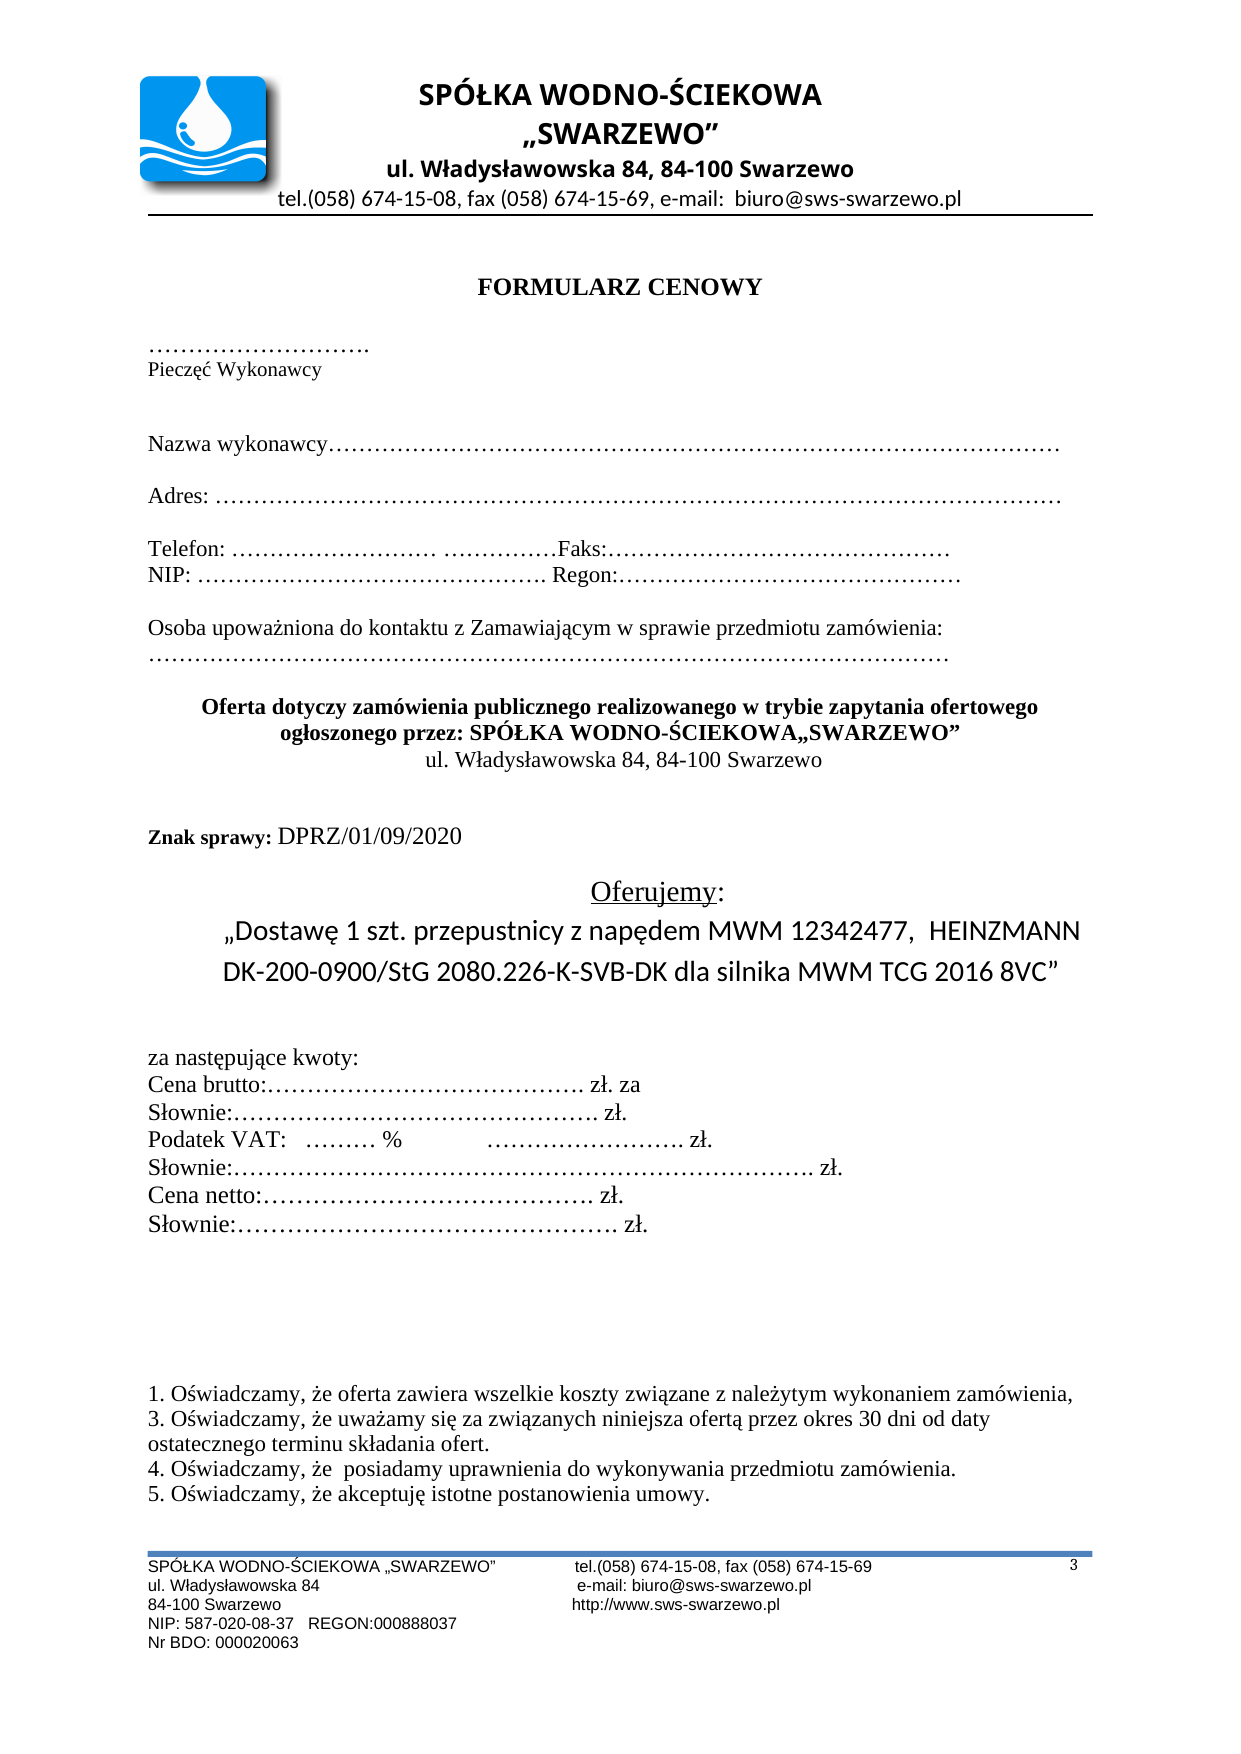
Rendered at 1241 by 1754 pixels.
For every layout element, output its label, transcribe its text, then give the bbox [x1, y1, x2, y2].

text Cena netto:…………………………………. zł. [148, 1181, 1093, 1209]
title Oferta dotyczy zamówienia publicznego realizowanego w trybie zapytania ofertowego ogłoszonego przez: SPÓŁKA WODNO-ŚCIEKOWA„SWARZEWO” [148, 693, 1093, 746]
picture [139, 75, 282, 196]
text Cena brutto:…………………………………. zł. za [148, 1070, 1093, 1098]
text 5. Oświadczamy, że akceptuję istotne postanowienia umowy. [148, 1482, 1093, 1507]
text Nazwa wykonawcy…………………………………………………………………………………… [148, 429, 1093, 456]
text za następujące kwoty: [148, 1043, 1093, 1070]
list Oferujemy: [223, 874, 1093, 907]
text ………………………. [148, 330, 1093, 357]
text Osoba upoważniona do kontaktu z Zamawiającym w sprawie przedmiotu zamówienia: [148, 614, 1093, 640]
text ul. Władysławowska 84, 84-100 Swarzewo [339, 746, 1093, 772]
text Telefon: ……………………… ……………Faks:……………………………………… [148, 535, 1093, 561]
list „Dostawę 1 szt. przepustnicy z napędem MWM 12342477, HEINZMANN DK-200-0900/StG 2080.226-K-SVB-DK dla silnika MWM TCG 2016 8VC” [223, 912, 1093, 989]
text Słownie:………………………………………. zł. [148, 1209, 1093, 1238]
text 3. Oświadczamy, że uważamy się za związanych niniejsza ofertą przez okres 30 dni od daty ostatecznego terminu składania ofert. [148, 1407, 1093, 1457]
text Słownie:………………………………………………………………. zł. [148, 1153, 1093, 1181]
text 1. Oświadczamy, że oferta zawiera wszelkie koszty związane z należytym wykonaniem zamówienia, [148, 1382, 1093, 1407]
text 4. Oświadczamy, że posiadamy uprawnienia do wykonywania przedmiotu zamówienia. [148, 1457, 1093, 1482]
text Adres: ………………………………………………………………………………………………… [148, 482, 1093, 509]
text Pieczęć Wykonawcy [148, 357, 1093, 381]
text Znak sprawy: DPRZ/01/09/2020 [148, 821, 1093, 850]
text Podatek VAT: ……… % ……………………. zł. [148, 1125, 1093, 1153]
text FORMULARZ CENOWY [148, 272, 1093, 301]
text NIP: ………………………………………. Regon:……………………………………… [148, 561, 1093, 588]
text …………………………………………………………………………………………… [148, 640, 1093, 667]
text Słownie:………………………………………. zł. [148, 1098, 1093, 1125]
